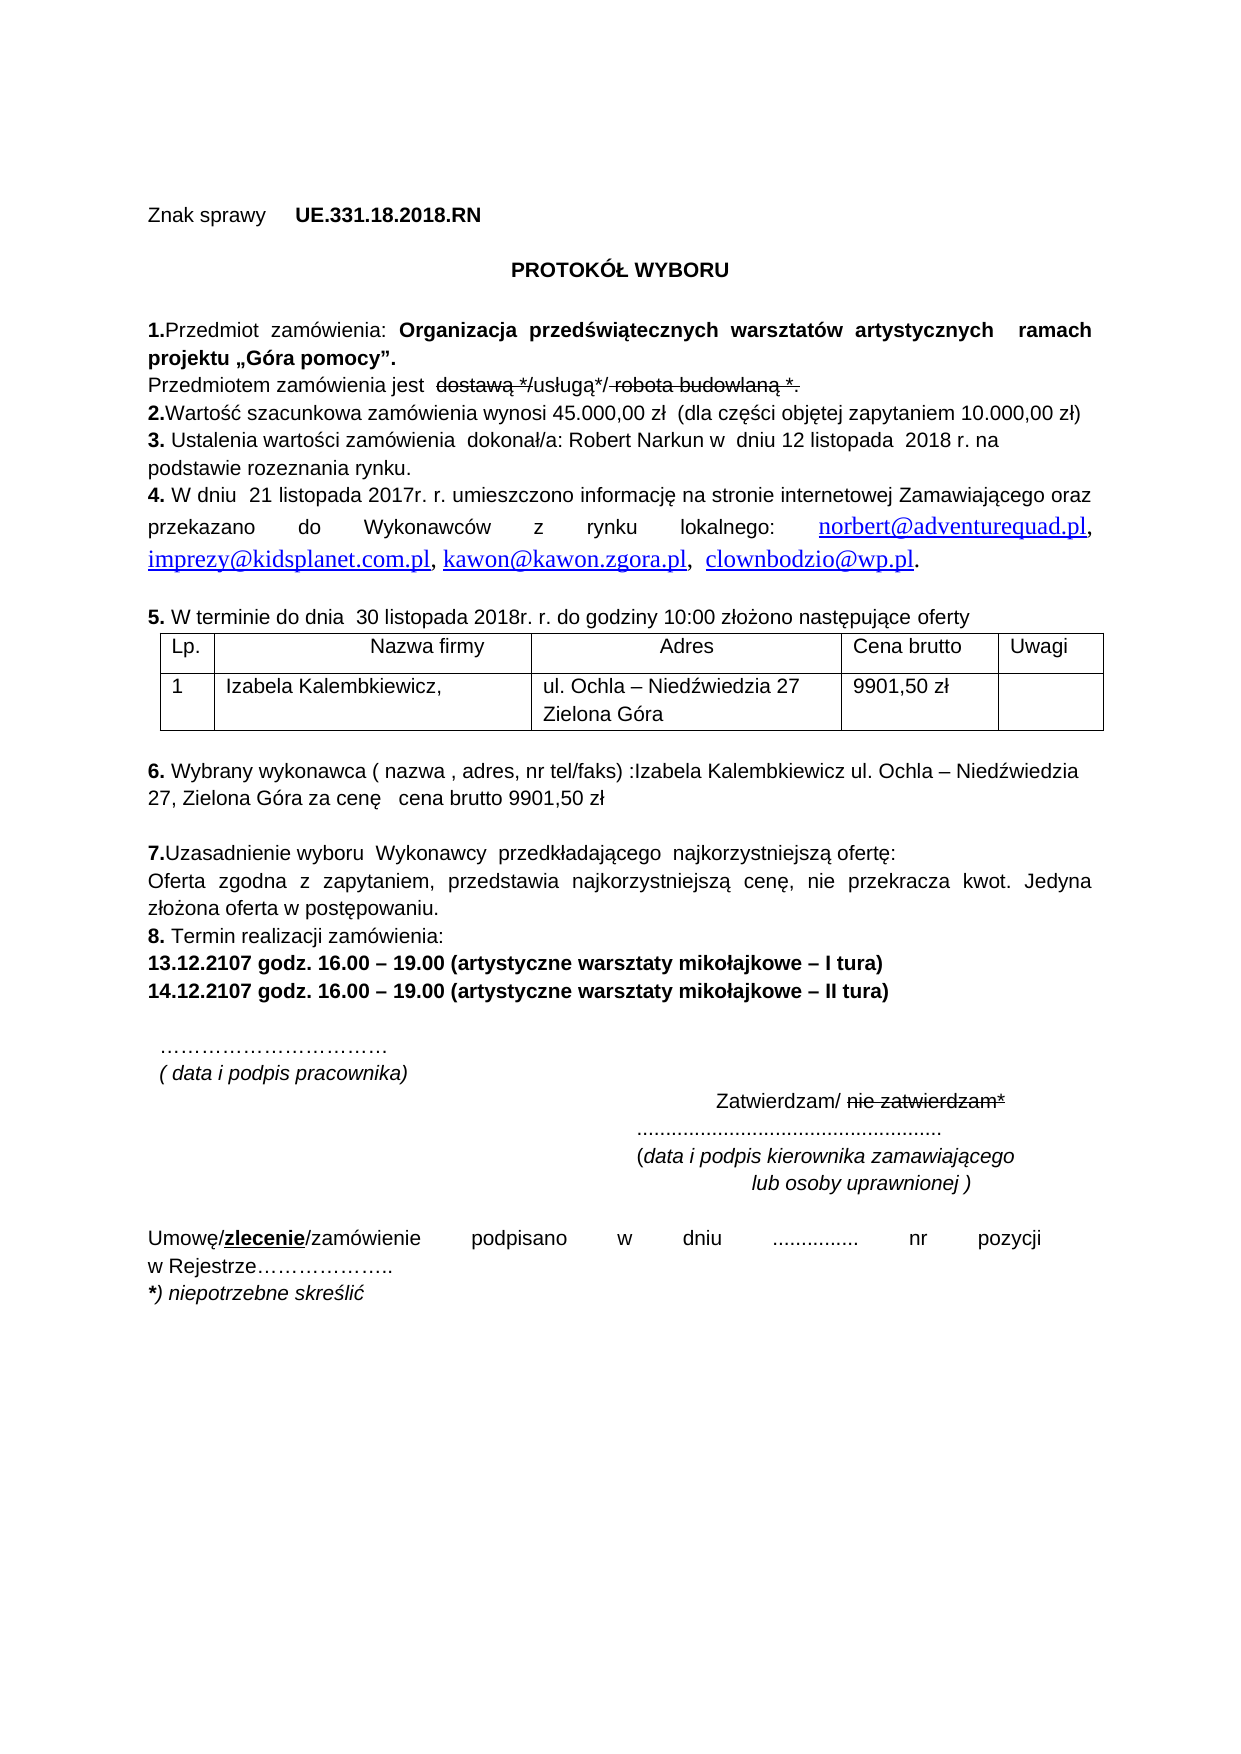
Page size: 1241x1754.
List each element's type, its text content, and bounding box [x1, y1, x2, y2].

table_header Uwagi [999, 634, 1103, 673]
table_header Lp. [161, 634, 214, 673]
text 13.12.2107 godz. 16.00 – 19.00 (artystyczne warsztaty mikołajkowe – I tura) [148, 951, 1093, 975]
table_header Adres [532, 634, 841, 673]
table_cell Izabela Kalembkiewicz, [215, 674, 531, 730]
text lub osoby uprawnionej ) [148, 1171, 1093, 1195]
text Zatwierdzam/ nie zatwierdzam* [148, 1088, 1093, 1112]
table_cell ul. Ochla – Niedźwiedzia 27 Zielona Góra [532, 674, 841, 730]
text *) niepotrzebne skreślić [148, 1281, 1093, 1305]
text 4. W dniu 21 listopada 2017r. r. umieszczono informację na stronie internetowej Zamawiającego oraz przekazano do Wykonawców z rynku lokalnego: norbert@adventurequad.pl, imprezy@kidsplanet.com.pl, kawon@kawon.zgora.pl, clownbodzio@wp.pl. [148, 483, 1093, 573]
text Umowę/zlecenie/zamówienie podpisano w dniu ............... nr pozycji w Rejestrze……………….. [148, 1226, 1093, 1277]
table_cell [999, 674, 1103, 730]
text ..................................................... [148, 1116, 1093, 1140]
text PROTOKÓŁ WYBORU [148, 258, 1093, 314]
text ( data i podpis pracownika) [148, 1061, 1093, 1085]
table_cell 9901,50 zł [842, 674, 998, 730]
table_header Nazwa firmy [215, 634, 531, 673]
table_header Cena brutto [842, 634, 998, 673]
text 5. W terminie do dnia 30 listopada 2018r. r. do godziny 10:00 złożono następujące oferty [148, 605, 1093, 629]
text (data i podpis kierownika zamawiającego [148, 1143, 1093, 1167]
text 7.Uzasadnienie wyboru Wykonawcy przedkładającego najkorzystniejszą ofertę: [148, 841, 1093, 865]
text 2.Wartość szacunkowa zamówienia wynosi 45.000,00 zł (dla części objętej zapytaniem 10.000,00 zł) [148, 401, 1093, 424]
text 8. Termin realizacji zamówienia: [148, 923, 1093, 947]
text 1.Przedmiot zamówienia: Organizacja przedświątecznych warsztatów artystycznych ramach projektu „Góra pomocy”. [148, 318, 1093, 369]
text Oferta zgodna z zapytaniem, przedstawia najkorzystniejszą cenę, nie przekracza kwot. Jedyna złożona oferta w postępowaniu. [148, 868, 1093, 920]
text 6. Wybrany wykonawca ( nazwa , adres, nr tel/faks) :Izabela Kalembkiewicz ul. Ochla – Niedźwiedzia 27, Zielona Góra za cenę cena brutto 9901,50 zł [148, 758, 1093, 810]
text Przedmiotem zamówienia jest dostawą */usługą*/ robota budowlaną *. [148, 373, 1093, 397]
table_cell 1 [161, 674, 214, 730]
text 3. Ustalenia wartości zamówienia dokonał/a: Robert Narkun w dniu 12 listopada 2018 r. na podstawie rozeznania rynku. [148, 428, 1093, 479]
text …………………………… [148, 1033, 1093, 1057]
text Znak sprawy UE.331.18.2018.RN [148, 203, 1093, 227]
text 14.12.2107 godz. 16.00 – 19.00 (artystyczne warsztaty mikołajkowe – II tura) [148, 978, 1093, 1002]
